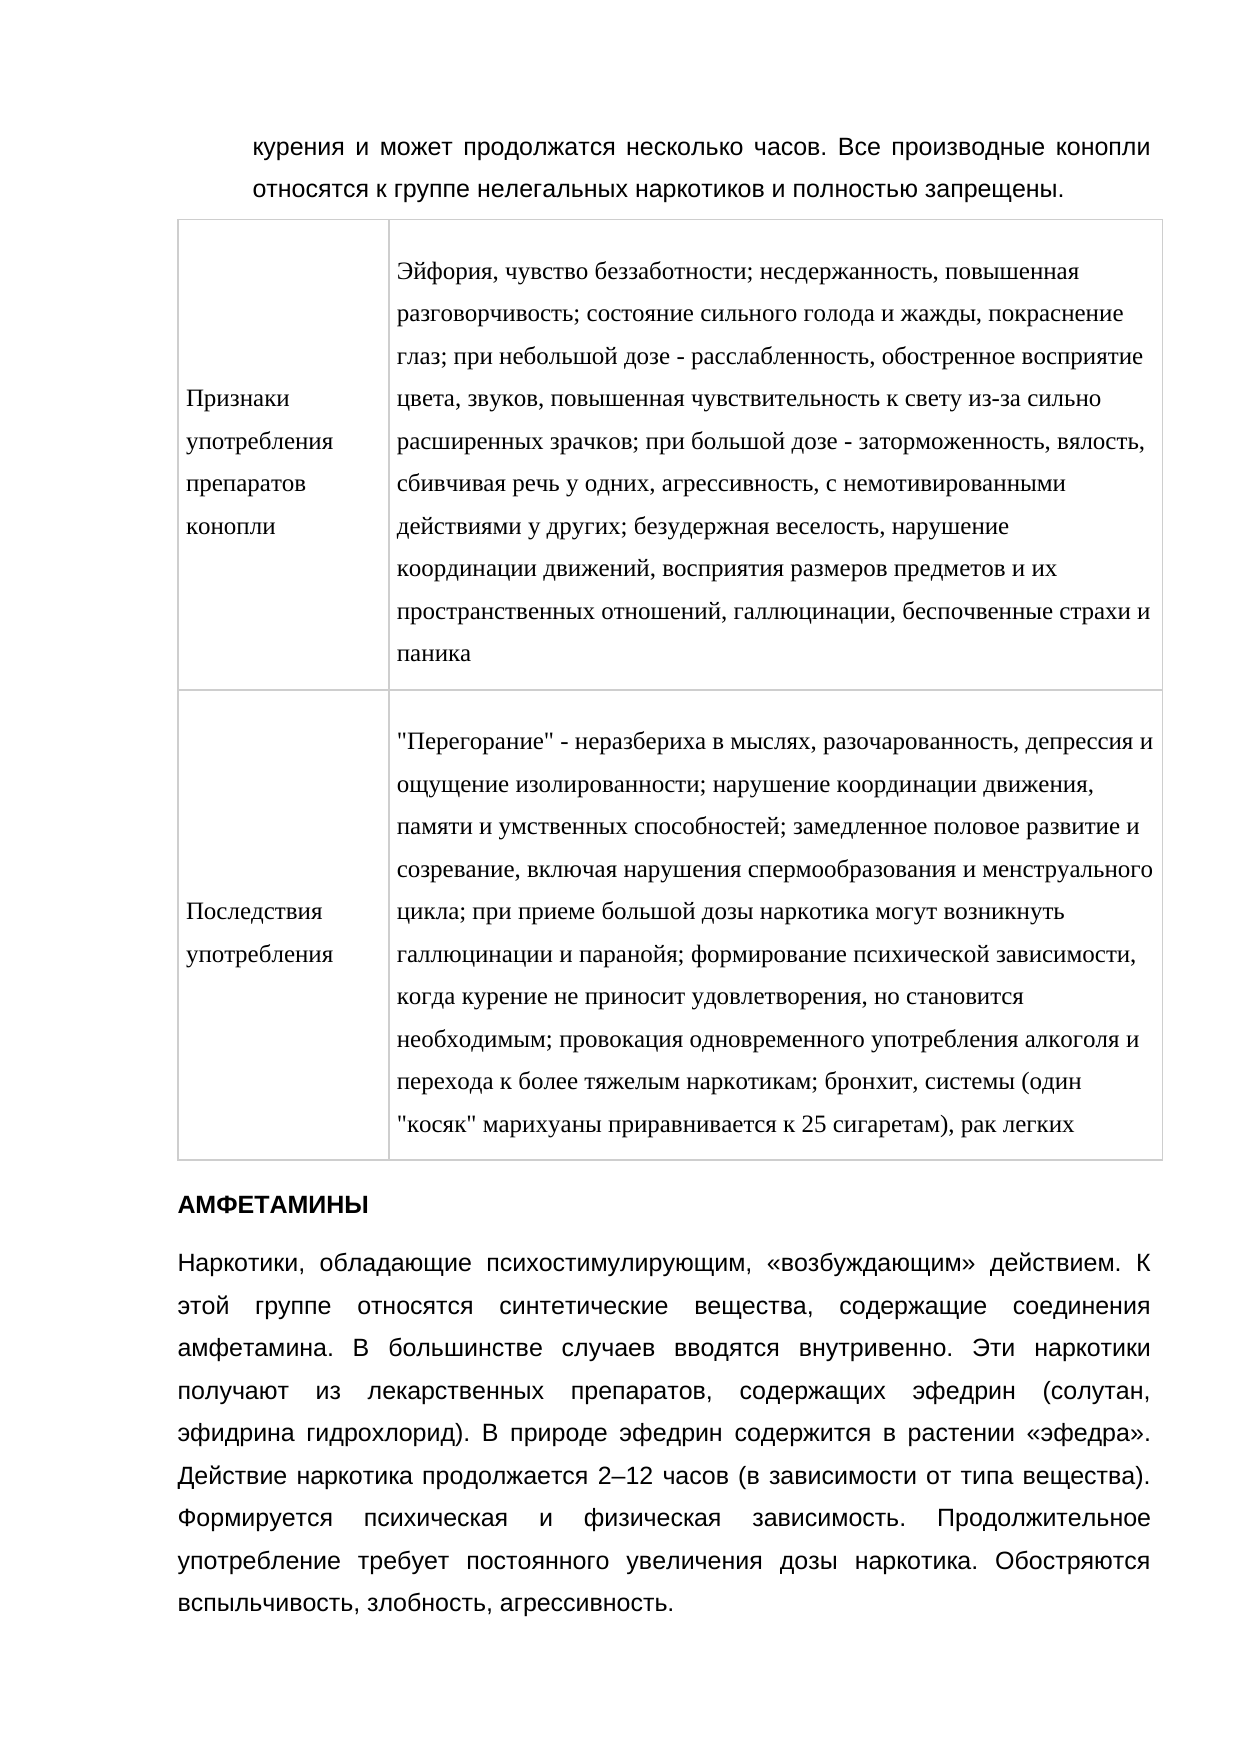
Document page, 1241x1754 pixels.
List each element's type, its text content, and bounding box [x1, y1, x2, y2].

table_header Признаки употребления препаратов конопли [179, 220, 388, 689]
table_header Эйфория, чувство беззаботности; несдержанность, повышенная разговорчивость; состояние сильного голода и жажды, покраснение глаз; при небольшой дозе - расслабленность, обостренное восприятие цвета, звуков, повышенная чувствительность к свету из-за сильно расширенных зрачков; при большой дозе - заторможенность, вялость, сбивчивая речь у одних, агрессивность, с немотивированными действиями у других; безудержная веселость, нарушение координации движений, восприятия размеров предметов и их пространственных отношений, галлюцинации, беспочвенные страхи и паника [390, 220, 1162, 689]
text Наркотики, обладающие психостимулирующим, «возбуждающим» действием. К этой группе относятся синтетические вещества, содержащие соединения амфетамина. В большинстве случаев вводятся внутривенно. Эти наркотики получают из лекарственных препаратов, содержащих эфедрин (солутан, эфидрина гидрохлорид). В природе эфедрин содержится в растении «эфедра». Действие наркотика продолжается 2–12 часов (в зависимости от типа вещества). Формируется психическая и физическая зависимость. Продолжительное употребление требует постоянного увеличения дозы наркотика. Обостряются вспыльчивость, злобность, агрессивность. [177, 1235, 1152, 1617]
table_cell "Перегорание" - неразбериха в мыслях, разочарованность, депрессия и ощущение изолированности; нарушение координации движения, памяти и умственных способностей; замедленное половое развитие и созревание, включая нарушения спермообразования и менструального цикла; при приеме большой дозы наркотика могут возникнуть галлюцинации и паранойя; формирование психической зависимости, когда курение не приносит удовлетворения, но становится необходимым; провокация одновременного употребления алкоголя и перехода к более тяжелым наркотикам; бронхит, системы (один "косяк" марихуаны приравнивается к 25 сигаретам), рак легких [390, 691, 1162, 1159]
table_cell Последствия употребления [179, 691, 388, 1159]
text АМФЕТАМИНЫ [177, 1177, 1152, 1219]
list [215, 118, 1152, 203]
